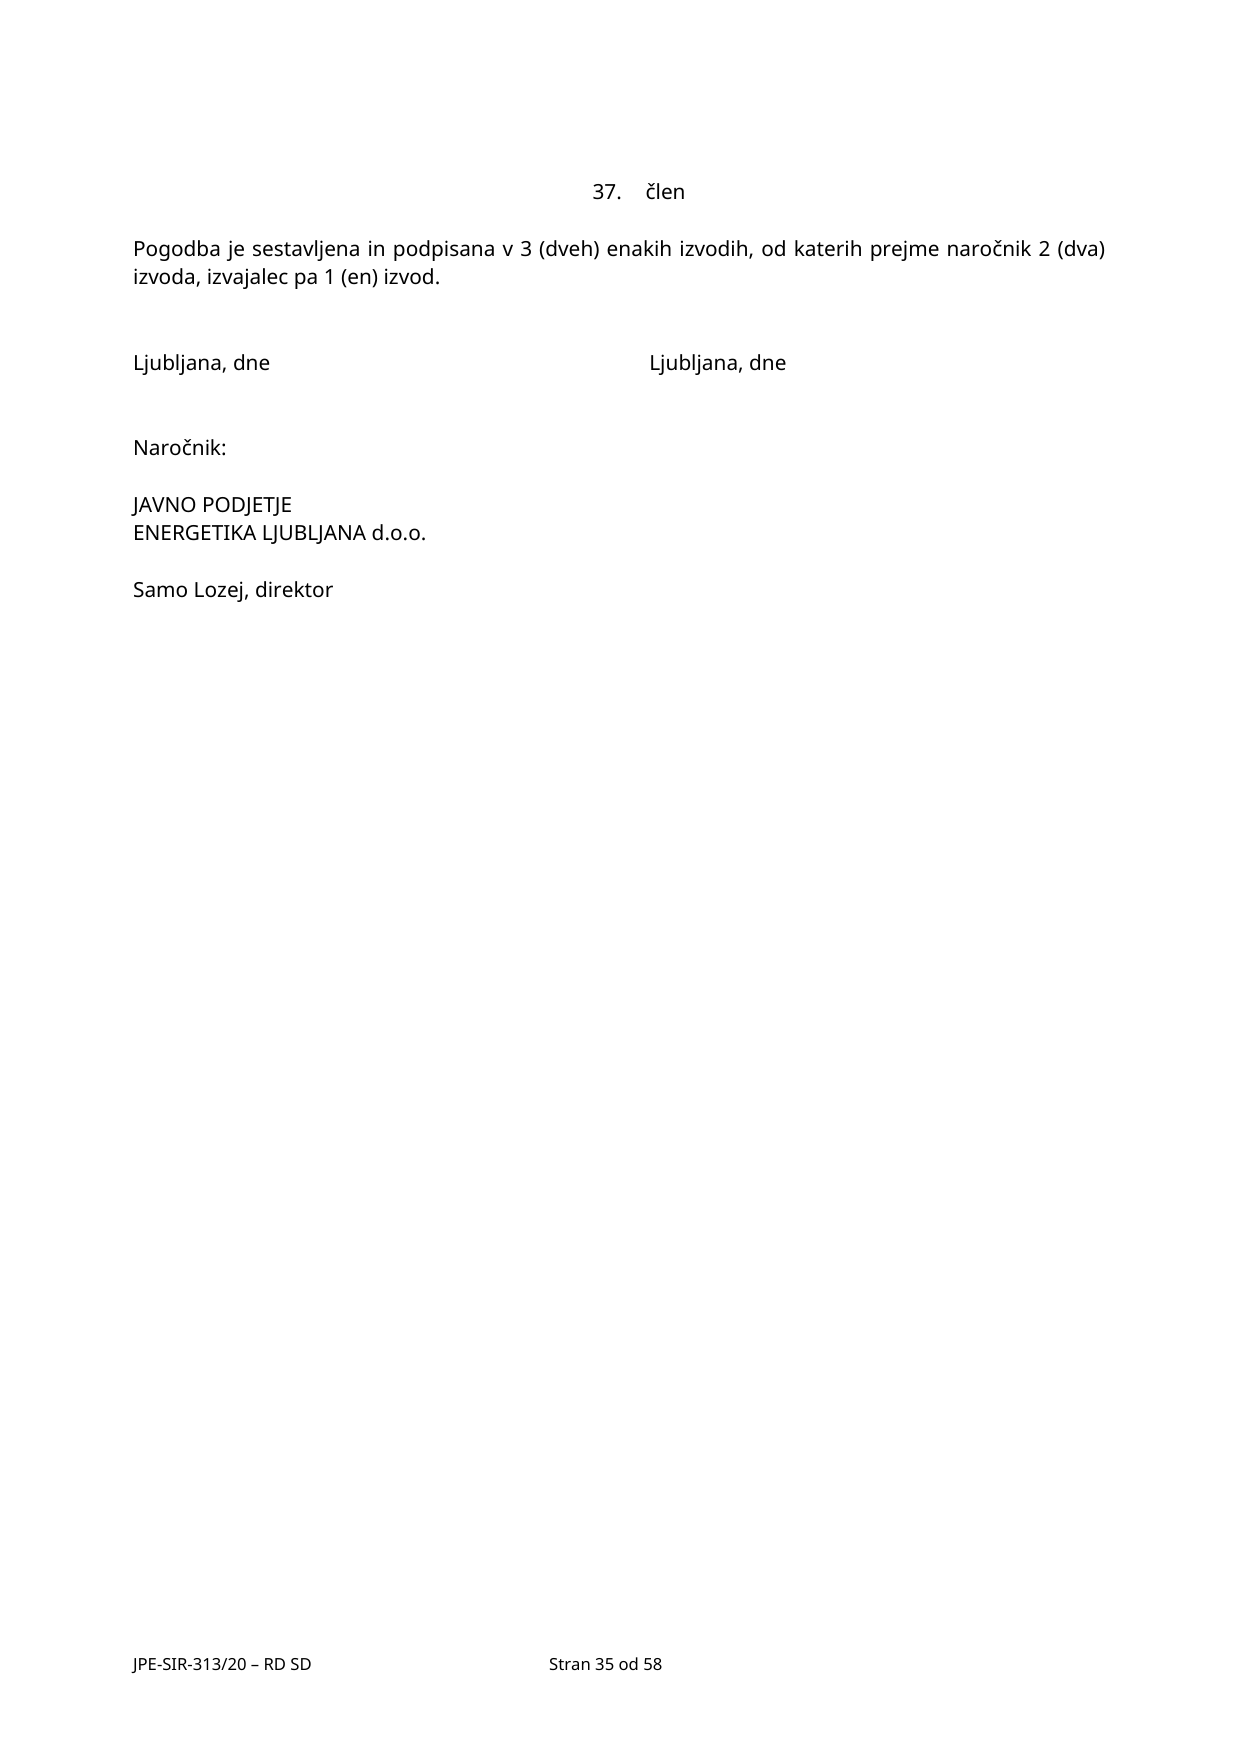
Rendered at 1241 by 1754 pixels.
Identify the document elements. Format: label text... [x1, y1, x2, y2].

text Pogodba je sestavljena in podpisana v 3 (dveh) enakih izvodih, od katerih prejme naročnik 2 (dva) izvoda, izvajalec pa 1 (en) izvod. [133, 234, 1107, 291]
text Samo Lozej, direktor [133, 575, 1107, 604]
text ENERGETIKA LJUBLJANA d.o.o. [133, 518, 1107, 547]
text Ljubljana, dne Ljubljana, dne [133, 348, 1107, 376]
text JAVNO PODJETJE [133, 490, 1107, 518]
text Naročnik: [133, 433, 1107, 462]
list člen [170, 177, 1107, 206]
